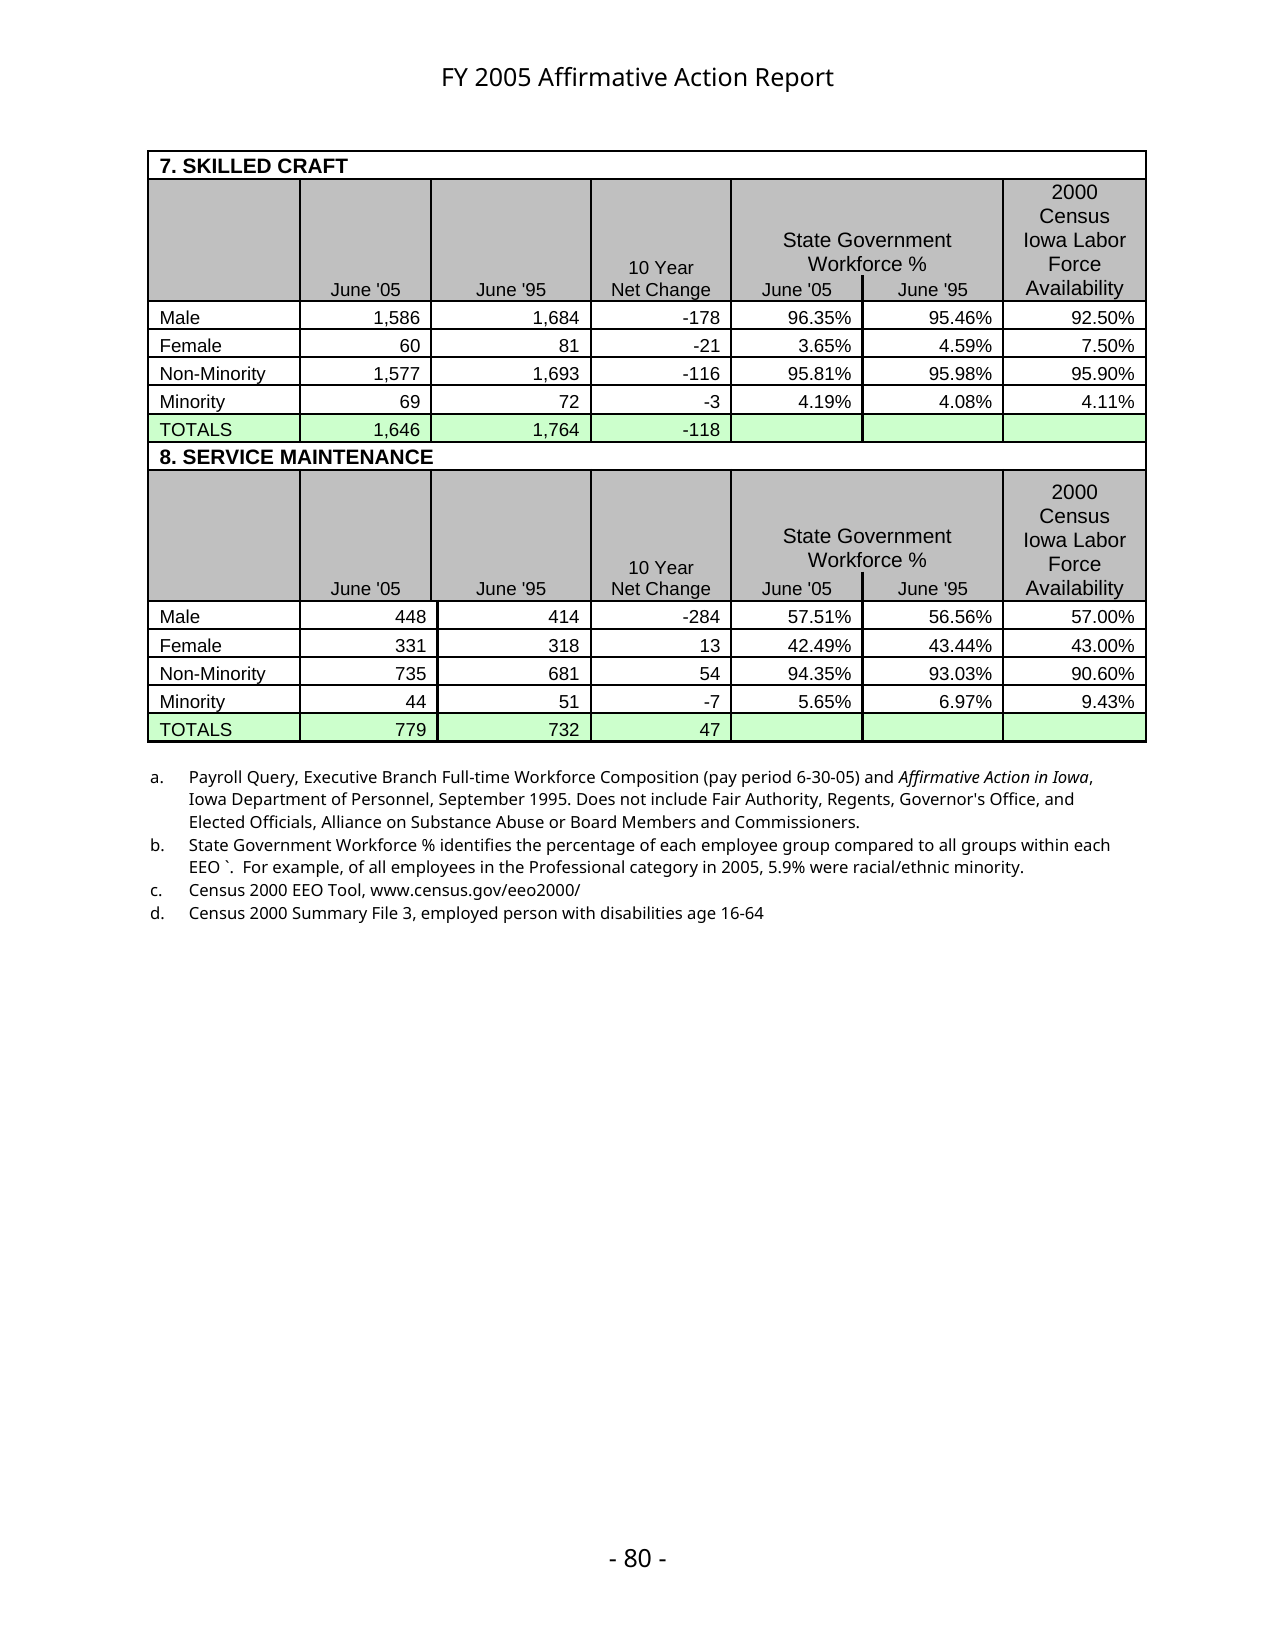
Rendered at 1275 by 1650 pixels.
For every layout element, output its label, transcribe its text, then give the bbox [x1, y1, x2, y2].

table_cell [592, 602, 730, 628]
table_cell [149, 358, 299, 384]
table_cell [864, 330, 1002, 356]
list State Government Workforce % identifies the percentage of each employee group compared to all groups within each EEO `. For example, of all employees in the Professional category in 2005, 5.9% were racial/ethnic minority. [150, 833, 1125, 879]
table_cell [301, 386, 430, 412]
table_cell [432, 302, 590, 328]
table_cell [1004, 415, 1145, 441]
list Payroll Query, Executive Branch Full-time Workforce Composition (pay period 6-30-05) and Affirmative Action in Iowa, Iowa Department of Personnel, September 1995. Does not include Fair Authority, Regents, Governor's Office, and Elected Officials, on Substance Abuse or Board Members and Commissioners. [150, 765, 1125, 833]
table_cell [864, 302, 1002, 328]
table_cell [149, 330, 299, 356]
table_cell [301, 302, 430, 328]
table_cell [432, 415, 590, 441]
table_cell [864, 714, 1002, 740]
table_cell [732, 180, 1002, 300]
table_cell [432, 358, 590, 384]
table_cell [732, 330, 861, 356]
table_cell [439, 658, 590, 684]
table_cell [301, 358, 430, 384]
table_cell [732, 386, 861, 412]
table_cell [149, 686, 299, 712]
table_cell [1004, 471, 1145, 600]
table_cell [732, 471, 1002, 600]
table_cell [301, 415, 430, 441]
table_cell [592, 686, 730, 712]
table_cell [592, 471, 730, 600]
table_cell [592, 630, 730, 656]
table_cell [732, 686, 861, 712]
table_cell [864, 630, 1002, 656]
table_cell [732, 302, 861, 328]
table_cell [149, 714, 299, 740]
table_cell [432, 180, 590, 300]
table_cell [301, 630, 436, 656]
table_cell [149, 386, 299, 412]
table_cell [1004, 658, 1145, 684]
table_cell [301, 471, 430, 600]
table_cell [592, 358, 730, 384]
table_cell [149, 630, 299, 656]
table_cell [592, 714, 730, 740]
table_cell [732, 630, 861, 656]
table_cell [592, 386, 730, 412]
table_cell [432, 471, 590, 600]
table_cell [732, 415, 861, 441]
list Census 2000 Summary File 3, employed person with disabilities age 16-64 [150, 901, 1125, 924]
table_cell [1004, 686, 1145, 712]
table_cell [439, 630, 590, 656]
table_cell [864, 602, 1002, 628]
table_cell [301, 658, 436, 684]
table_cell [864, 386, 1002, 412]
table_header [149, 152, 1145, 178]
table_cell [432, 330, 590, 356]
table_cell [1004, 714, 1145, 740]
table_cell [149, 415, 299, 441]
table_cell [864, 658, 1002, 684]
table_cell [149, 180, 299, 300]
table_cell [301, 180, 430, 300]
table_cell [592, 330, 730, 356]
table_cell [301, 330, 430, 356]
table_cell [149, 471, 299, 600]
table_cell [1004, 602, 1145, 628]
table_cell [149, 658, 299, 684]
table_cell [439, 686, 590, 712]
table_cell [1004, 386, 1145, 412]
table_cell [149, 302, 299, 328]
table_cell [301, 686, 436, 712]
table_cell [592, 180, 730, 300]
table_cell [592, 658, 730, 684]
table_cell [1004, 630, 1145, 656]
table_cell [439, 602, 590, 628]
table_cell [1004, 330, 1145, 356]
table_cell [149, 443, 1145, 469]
list Census 2000 EEO Tool, www.census.gov/eeo2000/ [150, 879, 1125, 901]
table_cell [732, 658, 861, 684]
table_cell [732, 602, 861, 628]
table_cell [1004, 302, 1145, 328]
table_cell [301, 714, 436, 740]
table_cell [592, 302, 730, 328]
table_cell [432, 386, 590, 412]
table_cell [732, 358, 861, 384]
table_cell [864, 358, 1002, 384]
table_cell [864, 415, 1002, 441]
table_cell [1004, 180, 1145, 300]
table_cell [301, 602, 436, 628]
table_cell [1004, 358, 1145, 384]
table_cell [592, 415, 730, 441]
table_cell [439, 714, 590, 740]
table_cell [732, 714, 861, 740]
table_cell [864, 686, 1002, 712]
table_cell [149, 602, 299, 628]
